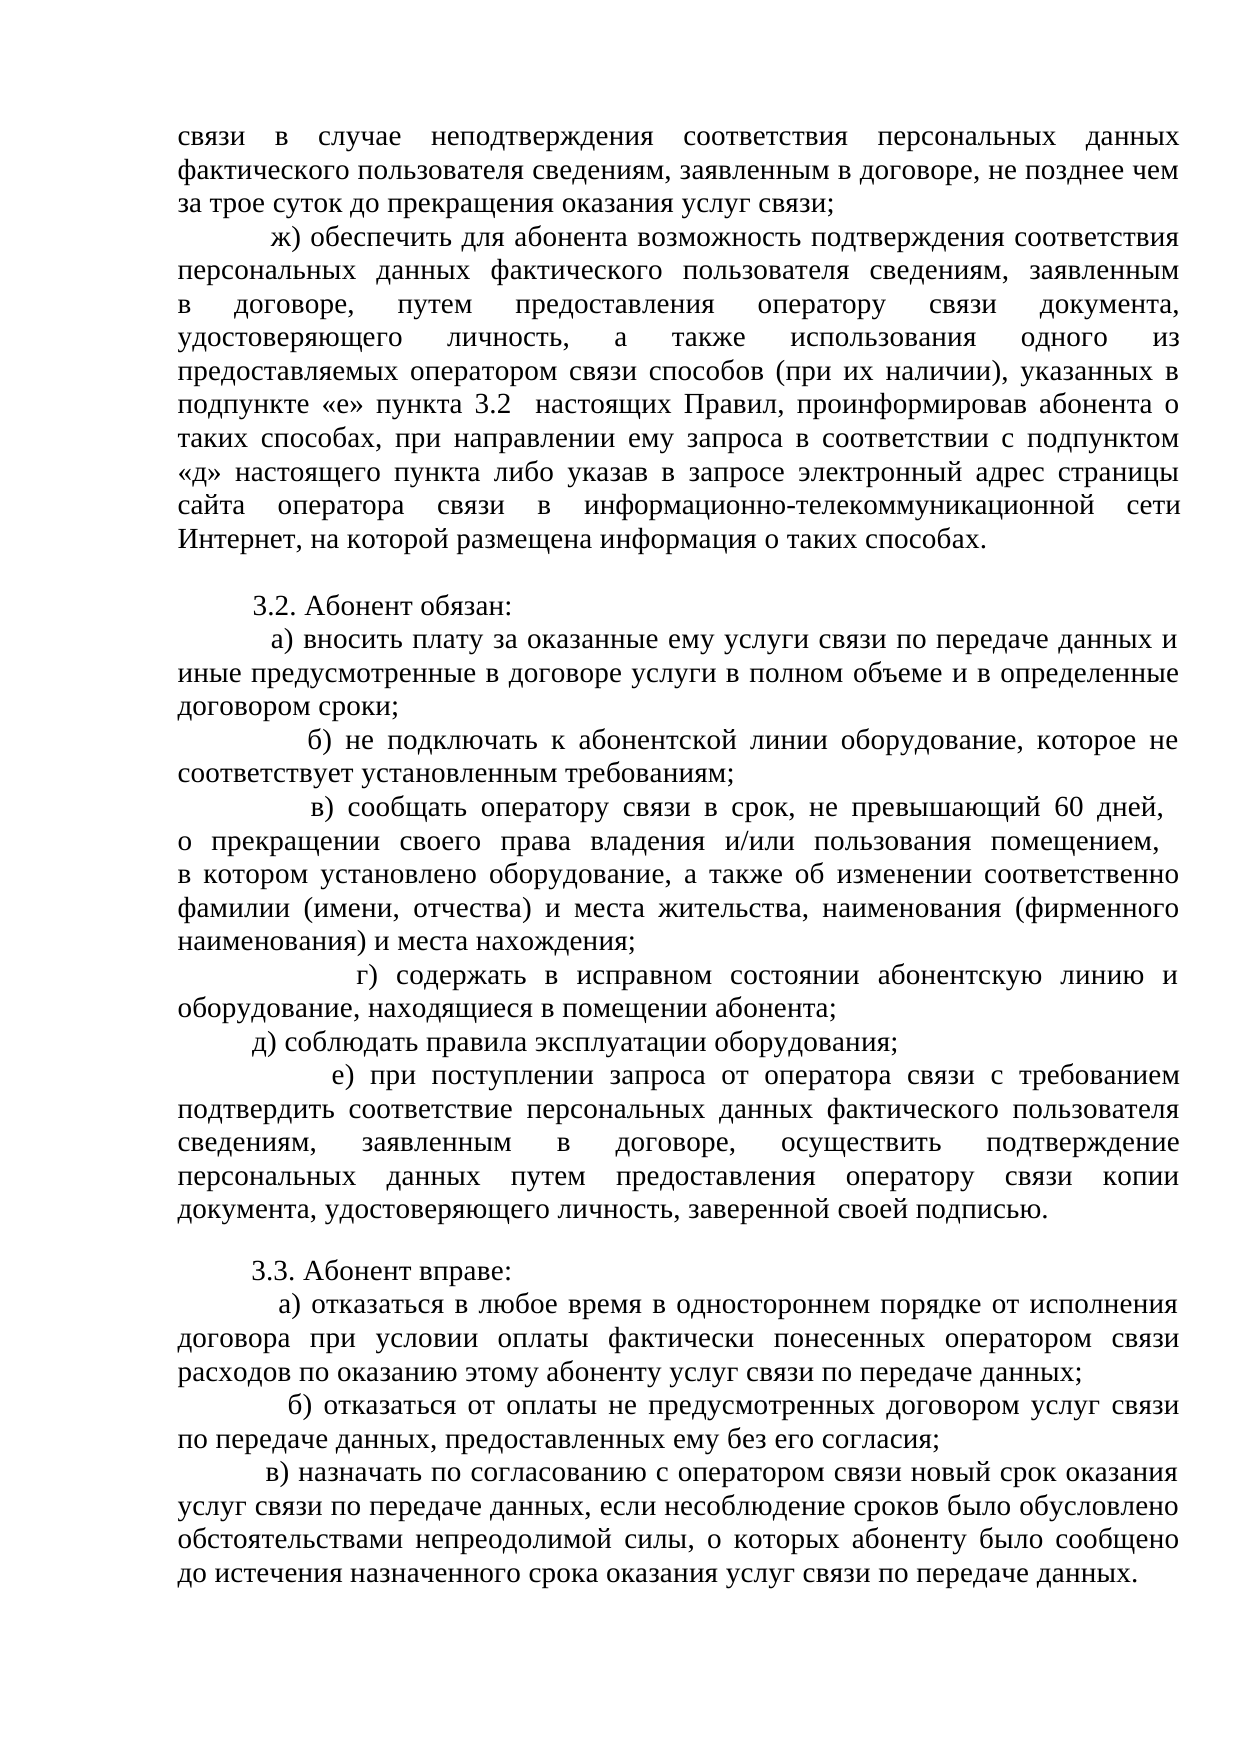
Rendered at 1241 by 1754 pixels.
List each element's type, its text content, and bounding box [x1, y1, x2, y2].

text б) отказаться от оплаты не предусмотренных договором услуг связи по передаче данных, предоставленных ему без его согласия; [177, 1387, 1181, 1454]
text ж) обеспечить для абонента возможность подтверждения соответствия персональных данных фактического пользователя сведениям, заявленным в договоре, путем предоставления оператору связи документа, удостоверяющего личность, а также использования одного из предоставляемых оператором связи способов (при их наличии), указанных в подпункте «е» пункта 3.2 настоящих Правил, проинформировав абонента о таких способах, при направлении ему запроса в соответствии с подпунктом «д» настоящего пункта либо указав в запросе электронный адрес страницы сайта оператора связи в информационно-телекоммуникационной сети Интернет, на которой размещена информация о таких способах. [177, 219, 1181, 554]
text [177, 118, 1181, 219]
text в) сообщать оператору связи в срок, не превышающий 60 дней, о прекращении своего права владения и/или пользования помещением, в котором установлено оборудование, а также об изменении соответственно фамилии (имени, отчества) и места жительства, наименования (фирменного наименования) и места нахождения; [177, 789, 1181, 957]
text а) отказаться в любое время в одностороннем порядке от исполнения договора при условии оплаты фактически понесенных оператором связи расходов по оказанию этому абоненту услуг связи по передаче данных; [177, 1287, 1181, 1387]
text б) не подключать к абонентской линии оборудование, которое не соответствует установленным требованиям; [177, 722, 1181, 789]
text г) содержать в исправном состоянии абонентскую линию и оборудование, находящиеся в помещении абонента; [177, 957, 1181, 1024]
text 3.3. Абонент вправе: [177, 1253, 1181, 1287]
text в) назначать по согласованию с оператором связи новый срок оказания услуг связи по передаче данных, если несоблюдение сроков было обусловлено обстоятельствами непреодолимой силы, о которых абоненту было сообщено до истечения назначенного срока оказания услуг связи по передаче данных. [177, 1454, 1181, 1588]
text а) вносить плату за оказанные ему услуги связи по передаче данных и иные предусмотренные в договоре услуги в полном объеме и в определенные договором сроки; [177, 621, 1181, 722]
text 3.2. Абонент обязан: [177, 588, 1181, 621]
text д) соблюдать правила эксплуатации оборудования; [177, 1024, 1181, 1057]
text е) при поступлении запроса от оператора связи с требованием подтвердить соответствие персональных данных фактического пользователя сведениям, заявленным в договоре, осуществить подтверждение персональных данных путем предоставления оператору связи копии документа, удостоверяющего личность, заверенной своей подписью. [177, 1057, 1181, 1225]
